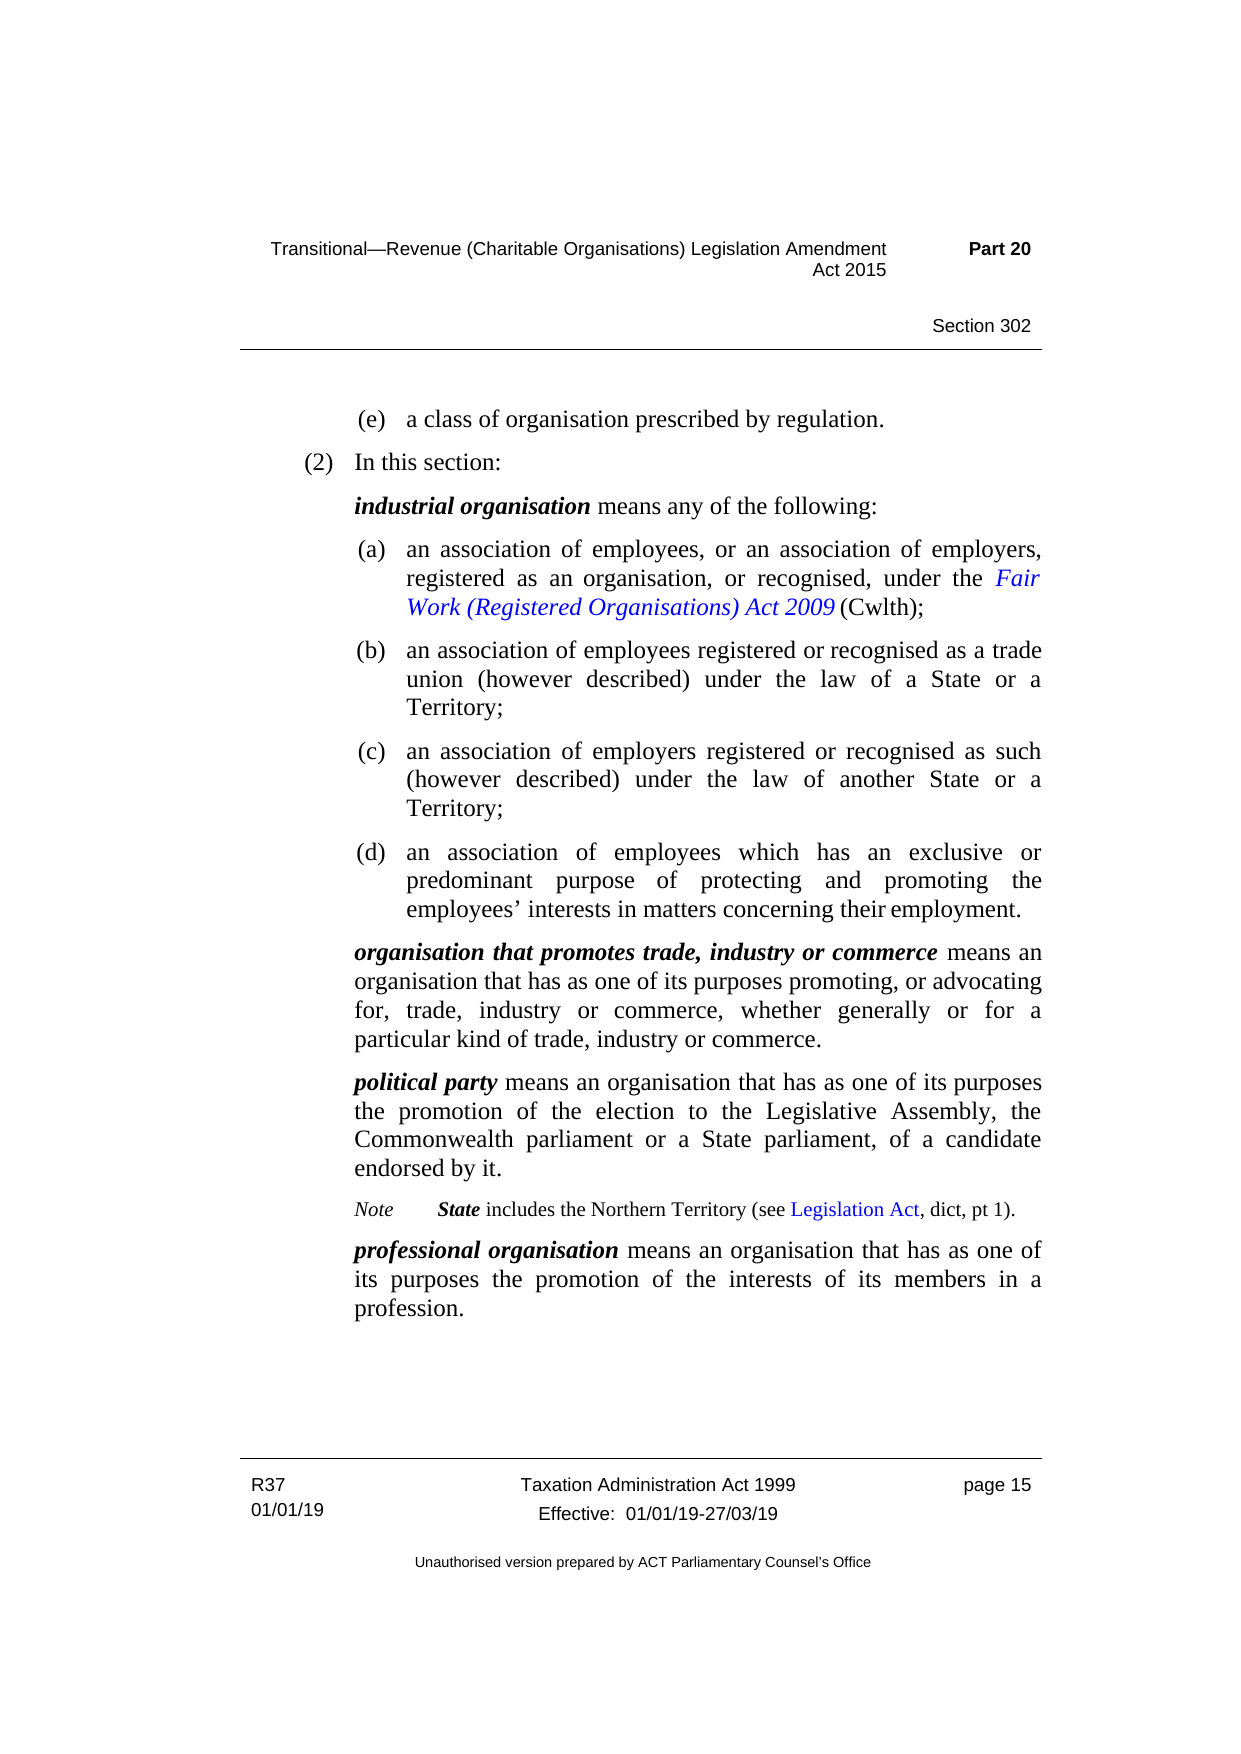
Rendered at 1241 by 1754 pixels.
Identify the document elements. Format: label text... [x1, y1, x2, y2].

text (c) an association of employers registered or recognised as such (however described) under the law of another State or a Territory; [239, 736, 1042, 822]
text industrial organisation means any of the following: [354, 491, 1042, 519]
text (d) an association of employees which has an exclusive or predominant purpose of protecting and promoting the employees’ interests in matters concerning their employment. [239, 837, 1042, 923]
text (a) an association of employees, or an association of employers, registered as an organisation, or recognised, under the Fair Work (Registered Organisations) Act 2009 (Cwlth); [239, 534, 1042, 620]
text organisation that promotes trade, industry or commerce means an organisation that has as one of its purposes promoting, or advocating for, trade, industry or commerce, whether generally or for a particular kind of trade, industry or commerce. [354, 937, 1042, 1052]
text (2) In this section: [239, 447, 1042, 476]
text political party means an organisation that has as one of its purposes the promotion of the election to the Legislative Assembly, the Commonwealth parliament or a State parliament, of a candidate endorsed by it. [354, 1067, 1042, 1182]
text (e) a class of organisation prescribed by regulation. [239, 404, 1042, 433]
text Note State includes the Northern Territory (see Legislation Act, dict, pt 1). [354, 1197, 1042, 1221]
text professional organisation means an organisation that has as one of its purposes the promotion of the interests of its members in a profession. [354, 1235, 1042, 1322]
text (b) an association of employees registered or recognised as a trade union (however described) under the law of a State or a Territory; [239, 635, 1042, 721]
